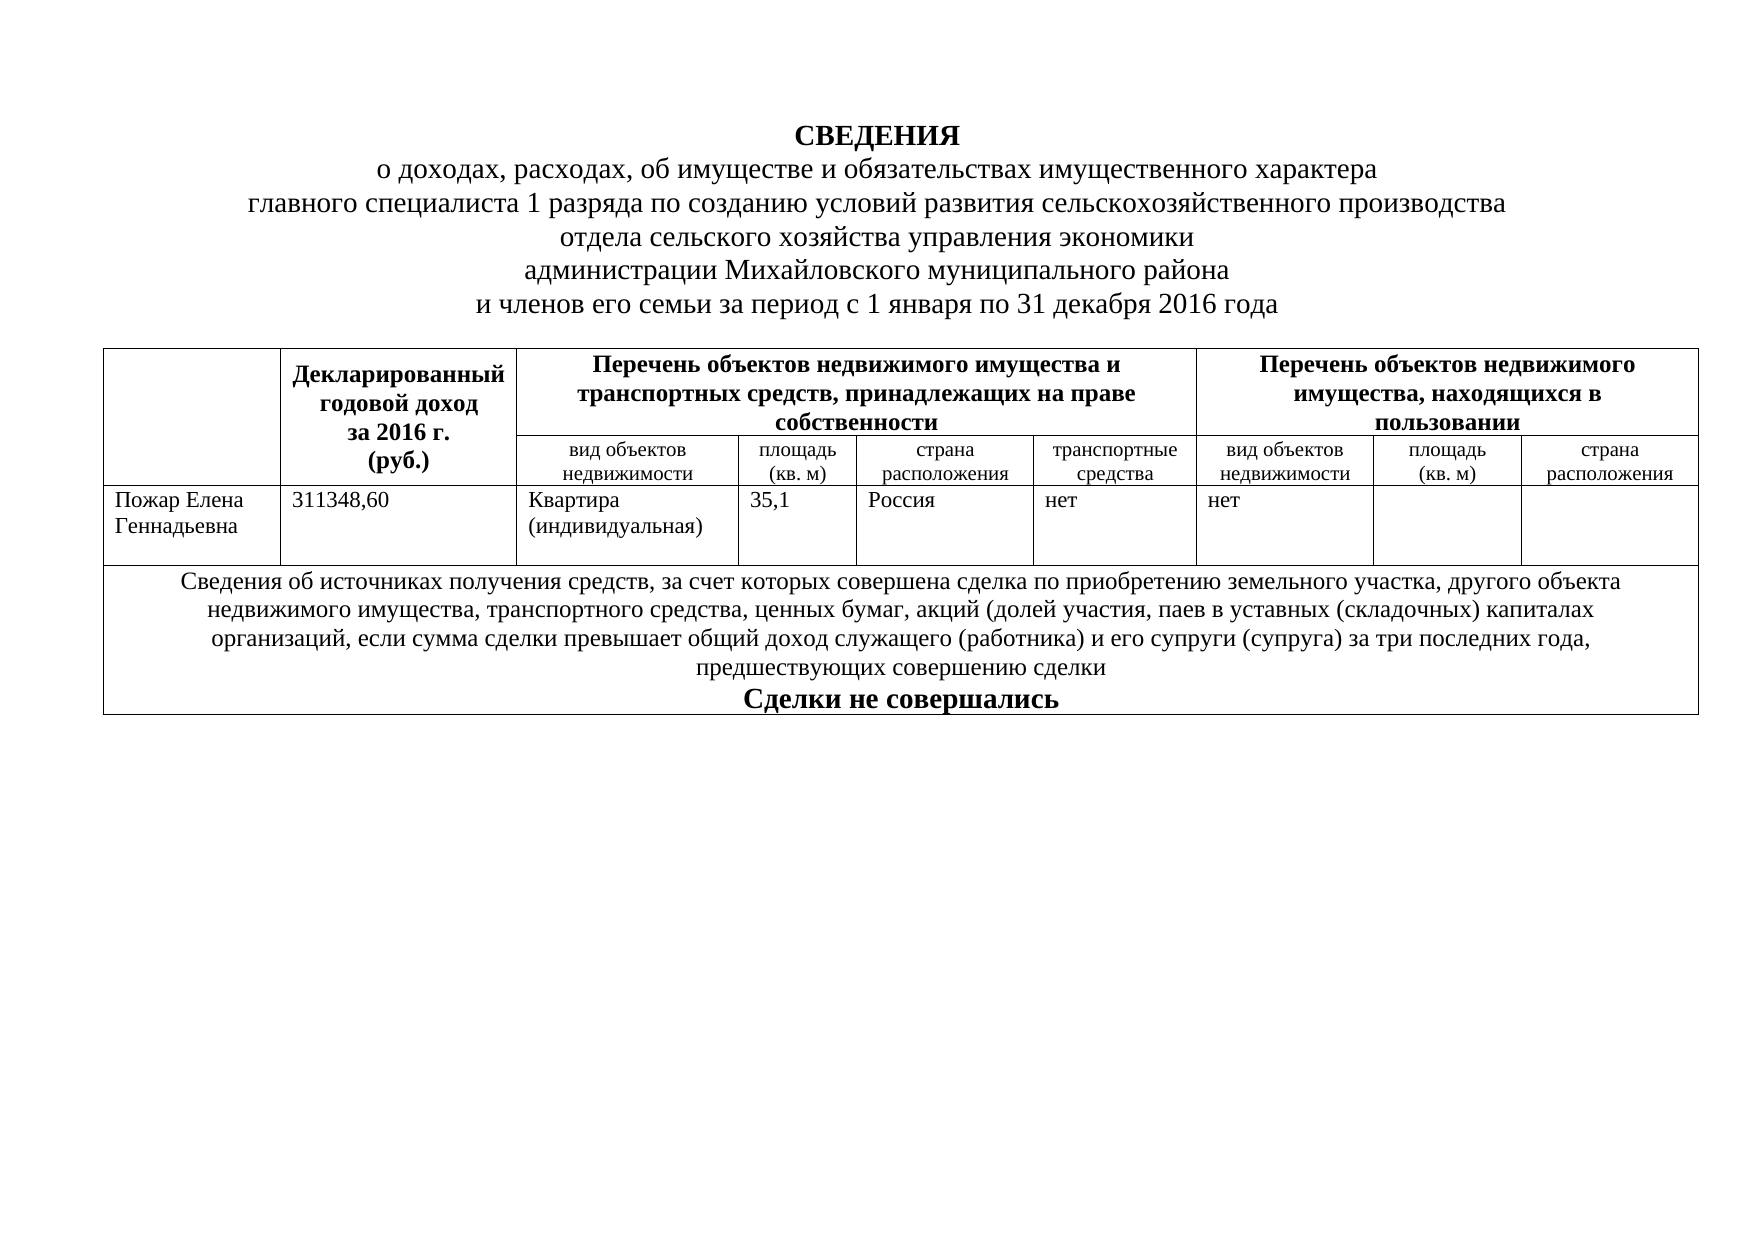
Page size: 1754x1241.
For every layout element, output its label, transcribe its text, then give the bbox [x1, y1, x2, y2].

table_cell Квартира (индивидуальная) [517, 486, 738, 565]
table_cell вид объектов недвижимости [517, 436, 738, 484]
table_cell [1522, 486, 1698, 565]
table_header Перечень объектов недвижимого имущества, находящихся в пользовании [1197, 349, 1698, 435]
text администрации Михайловского муниципального района [118, 252, 1636, 286]
table_cell страна расположения [857, 436, 1033, 484]
table_cell площадь (кв. м) [1374, 436, 1521, 484]
table_cell вид объектов недвижимости [1197, 436, 1373, 484]
text отдела сельского хозяйства управления экономики [118, 219, 1636, 252]
table_cell [1374, 486, 1521, 565]
table_header [104, 349, 280, 484]
table_cell транспортные средства [1034, 436, 1196, 484]
table_cell площадь (кв. м) [739, 436, 856, 484]
table_cell 35,1 [739, 486, 856, 565]
table_cell Сведения об источниках получения средств, за счет которых совершена сделка по приобретению земельного участка, другого объекта недвижимого имущества, транспортного средства, ценных бумаг, акций (долей участия, паев в уставных (складочных) капиталах организаций, если сумма сделки превышает общий доход служащего (работника) и его супруги (супруга) за три последних года, предшествующих совершению сделки Сделки не совершались [104, 566, 1698, 714]
table_cell Россия [857, 486, 1033, 565]
table_header Перечень объектов недвижимого имущества и транспортных средств, принадлежащих на праве собственности [517, 349, 1196, 435]
table_cell 311348,60 [281, 486, 516, 565]
table_cell нет [1034, 486, 1196, 565]
table_cell Пожар Елена Геннадьевна [104, 486, 280, 565]
table_cell страна расположения [1522, 436, 1698, 484]
text о доходах, расходах, об имуществе и обязательствах имущественного характера [118, 152, 1636, 185]
table_header Декларированный годовой доход за 2016 г. (руб.) [281, 349, 516, 484]
table_cell нет [1197, 486, 1373, 565]
text главного специалиста 1 разряда по созданию условий развития сельскохозяйственного производства [118, 185, 1636, 219]
text и членов его семьи за период с 1 января по 31 декабря 2016 года [118, 286, 1636, 319]
text СВЕДЕНИЯ [118, 118, 1636, 152]
